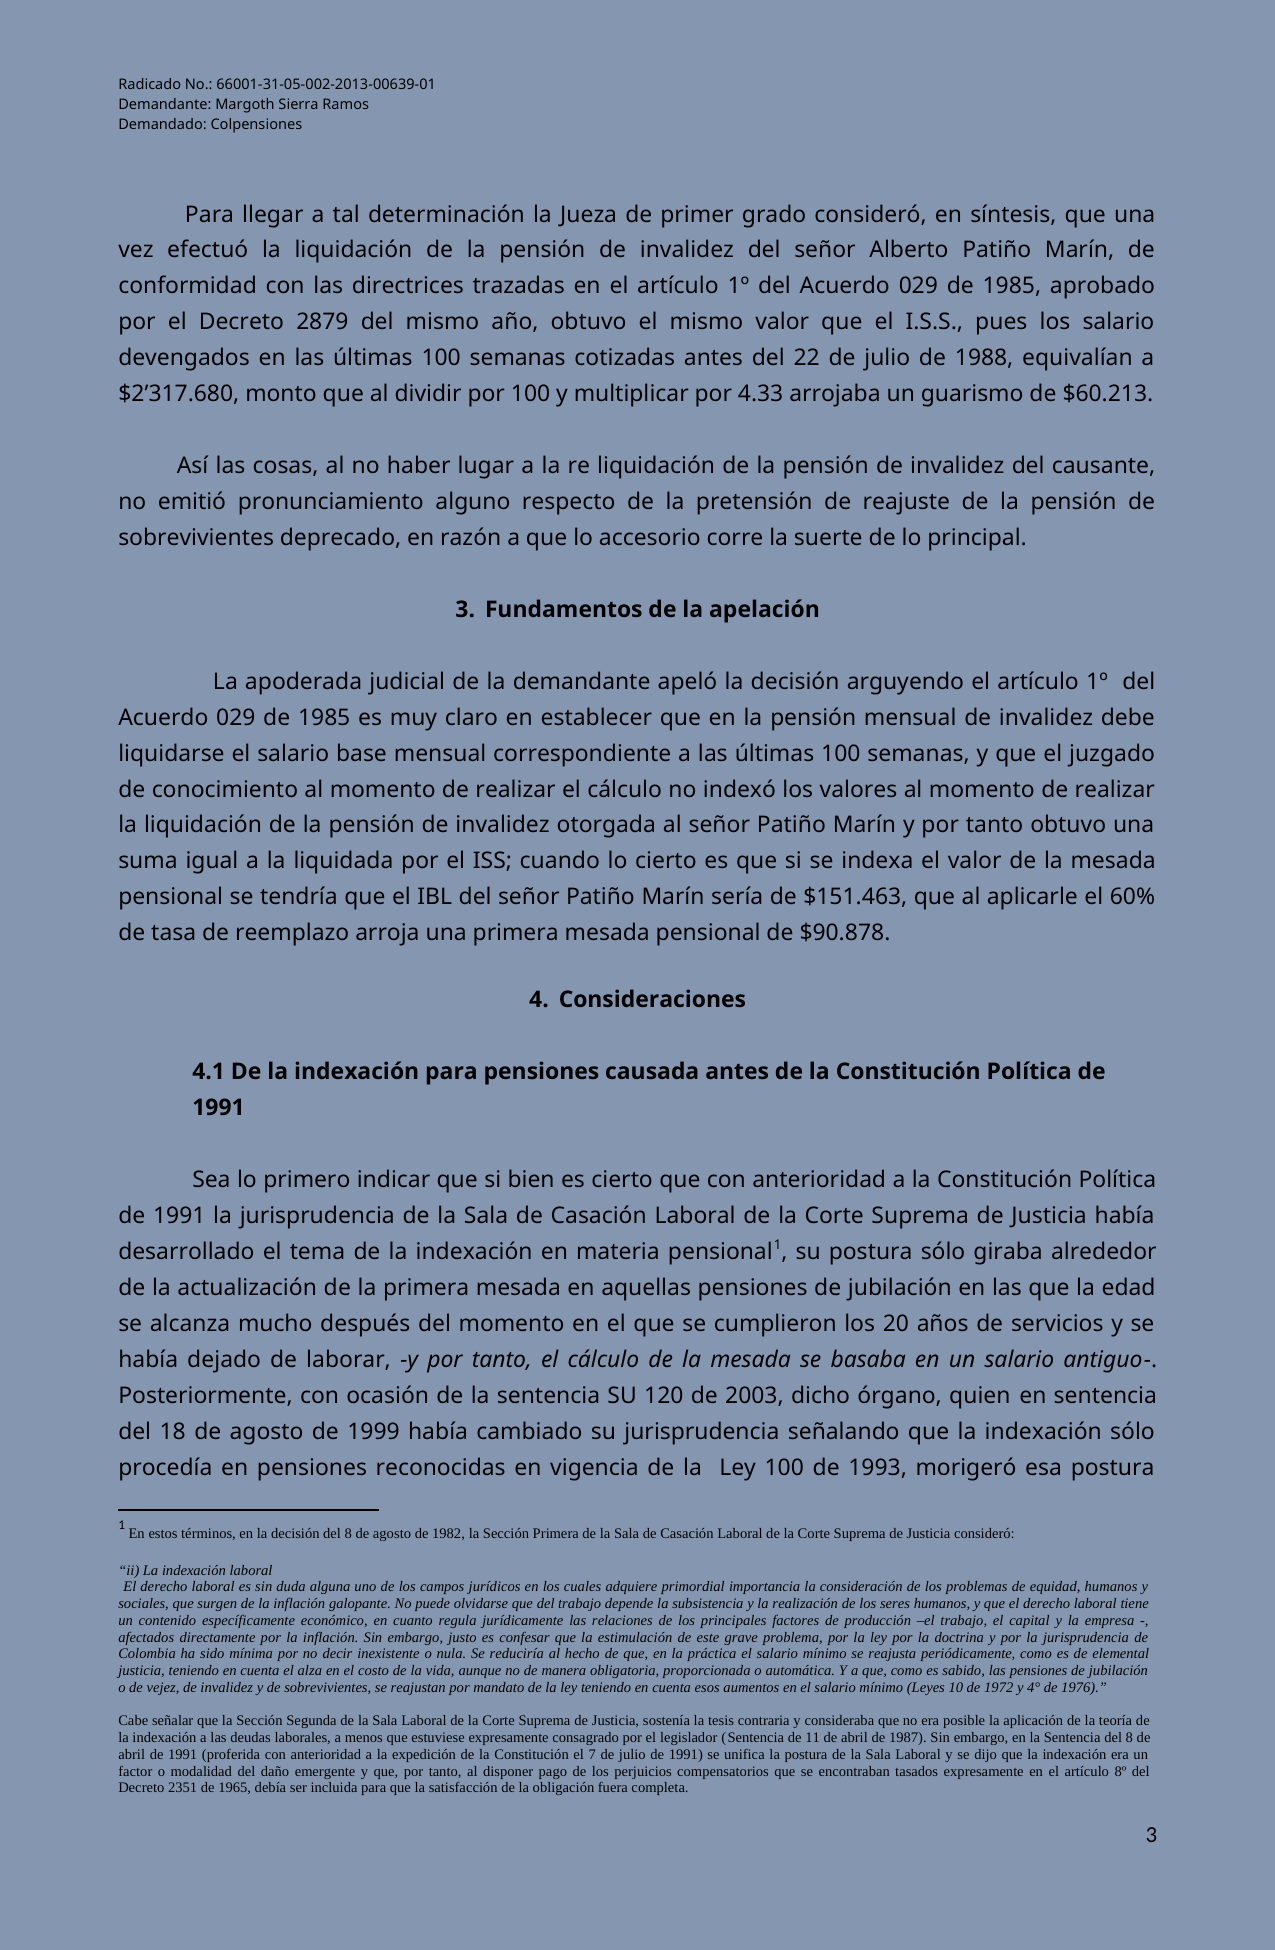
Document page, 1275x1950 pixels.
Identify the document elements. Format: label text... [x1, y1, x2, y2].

text Así las cosas, al no haber lugar a la re liquidación de la pensión de invalidez del causante, no emitió pronunciamiento alguno respecto de la pretensión de reajuste de la pensión de sobrevivientes deprecado, en razón a que lo accesorio corre la suerte de lo principal. [118, 449, 1157, 552]
text La apoderada judicial de la demandante apeló la decisión arguyendo el artículo 1º del Acuerdo 029 de 1985 es muy claro en establecer que en la pensión mensual de invalidez debe liquidarse el salario base mensual correspondiente a las últimas 100 semanas, y que el juzgado de conocimiento al momento de realizar el cálculo no indexó los valores al momento de realizar la liquidación de la pensión de invalidez otorgada al señor Patiño Marín y por tanto obtuvo una suma igual a la liquidada por el ISS; cuando lo cierto es que si se indexa el valor de la mesada pensional se tendría que el IBL del señor Patiño Marín sería de $151.463, que al aplicarle el 60% de tasa de reemplazo arroja una primera mesada pensional de $90.878. [118, 665, 1157, 947]
list Consideraciones [118, 983, 1157, 1015]
text 4.1 De la indexación para pensiones causada antes de la Constitución Política de 1991 [162, 1055, 1157, 1122]
text Para llegar a tal determinación la Jueza de primer grado consideró, en síntesis, que una vez efectuó la liquidación de la pensión de invalidez del señor Alberto Patiño Marín, de conformidad con las directrices trazadas en el artículo 1º del Acuerdo 029 de 1985, aprobado por el Decreto 2879 del mismo año, obtuvo el mismo valor que el I.S.S., pues los salario devengados en las últimas 100 semanas cotizadas antes del 22 de julio de 1988, equivalían a $2’317.680, monto que al dividir por 100 y multiplicar por 4.33 arrojaba un guarismo de $60.213. [118, 197, 1157, 408]
list Fundamentos de la apelación [118, 593, 1157, 624]
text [118, 1163, 1157, 1482]
